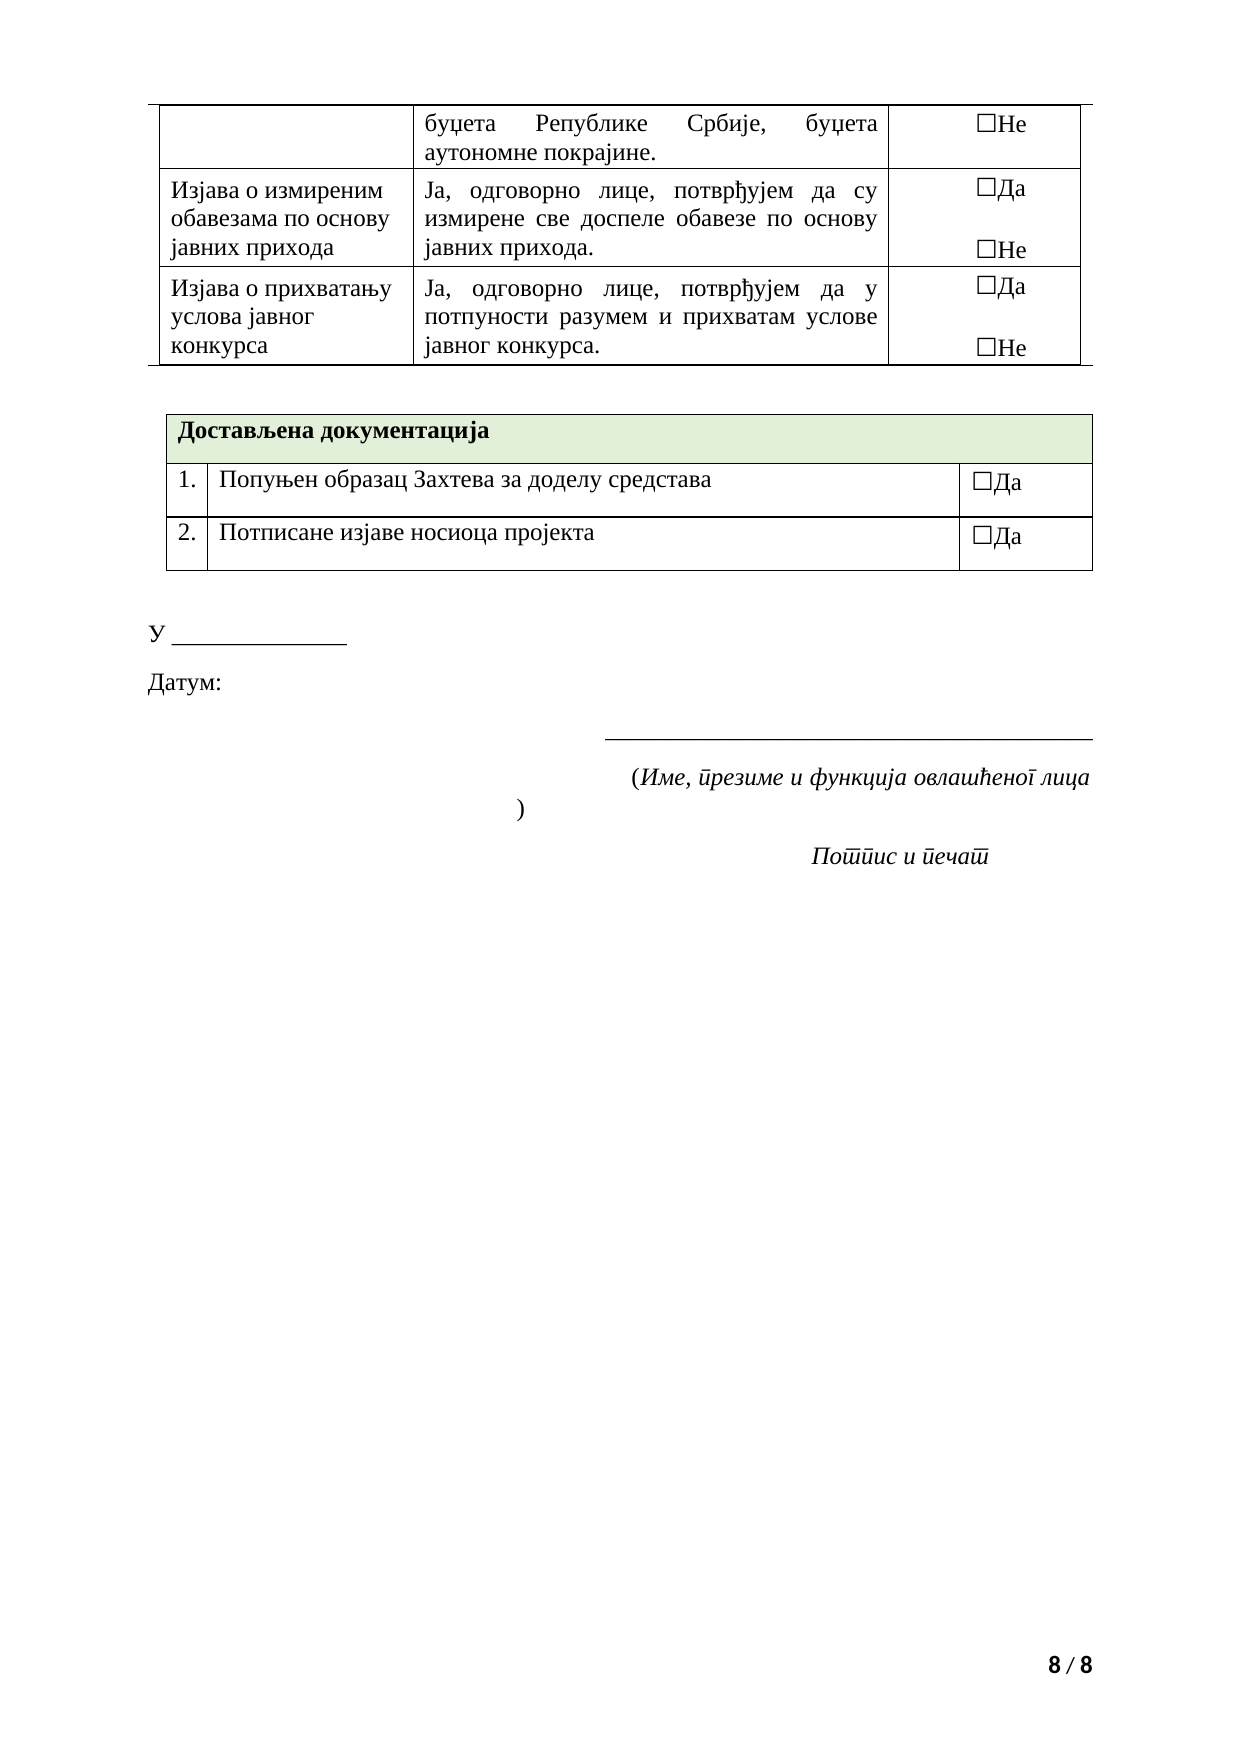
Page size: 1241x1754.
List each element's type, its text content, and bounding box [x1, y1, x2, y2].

text _______________________________________ [148, 714, 1093, 743]
text Датум: [148, 667, 1093, 696]
table_cell 1. [167, 464, 207, 516]
table_cell Да [960, 518, 1092, 570]
text У ______________ [148, 619, 1093, 648]
table_cell Да [960, 464, 1092, 516]
table_cell [414, 106, 888, 168]
table_cell [889, 267, 1080, 364]
table_header Достављена документација [167, 415, 1092, 463]
table_cell [889, 106, 1080, 168]
table_cell [1081, 105, 1093, 365]
text (Име, презиме и функција овлашћеног лица ) [516, 762, 1093, 822]
table_cell [414, 267, 888, 364]
table_cell [160, 267, 413, 364]
text Потпис и печат [738, 841, 1093, 870]
table_cell [160, 106, 413, 168]
table_cell [889, 169, 1080, 266]
table_cell 2. [167, 518, 207, 570]
table_cell Потписане изјаве носиоца пројекта [208, 518, 959, 570]
table_cell [148, 105, 159, 365]
table_cell [414, 169, 888, 266]
table_cell Попуњен образац Захтева за доделу средстава [208, 464, 959, 516]
table_cell [160, 169, 413, 266]
